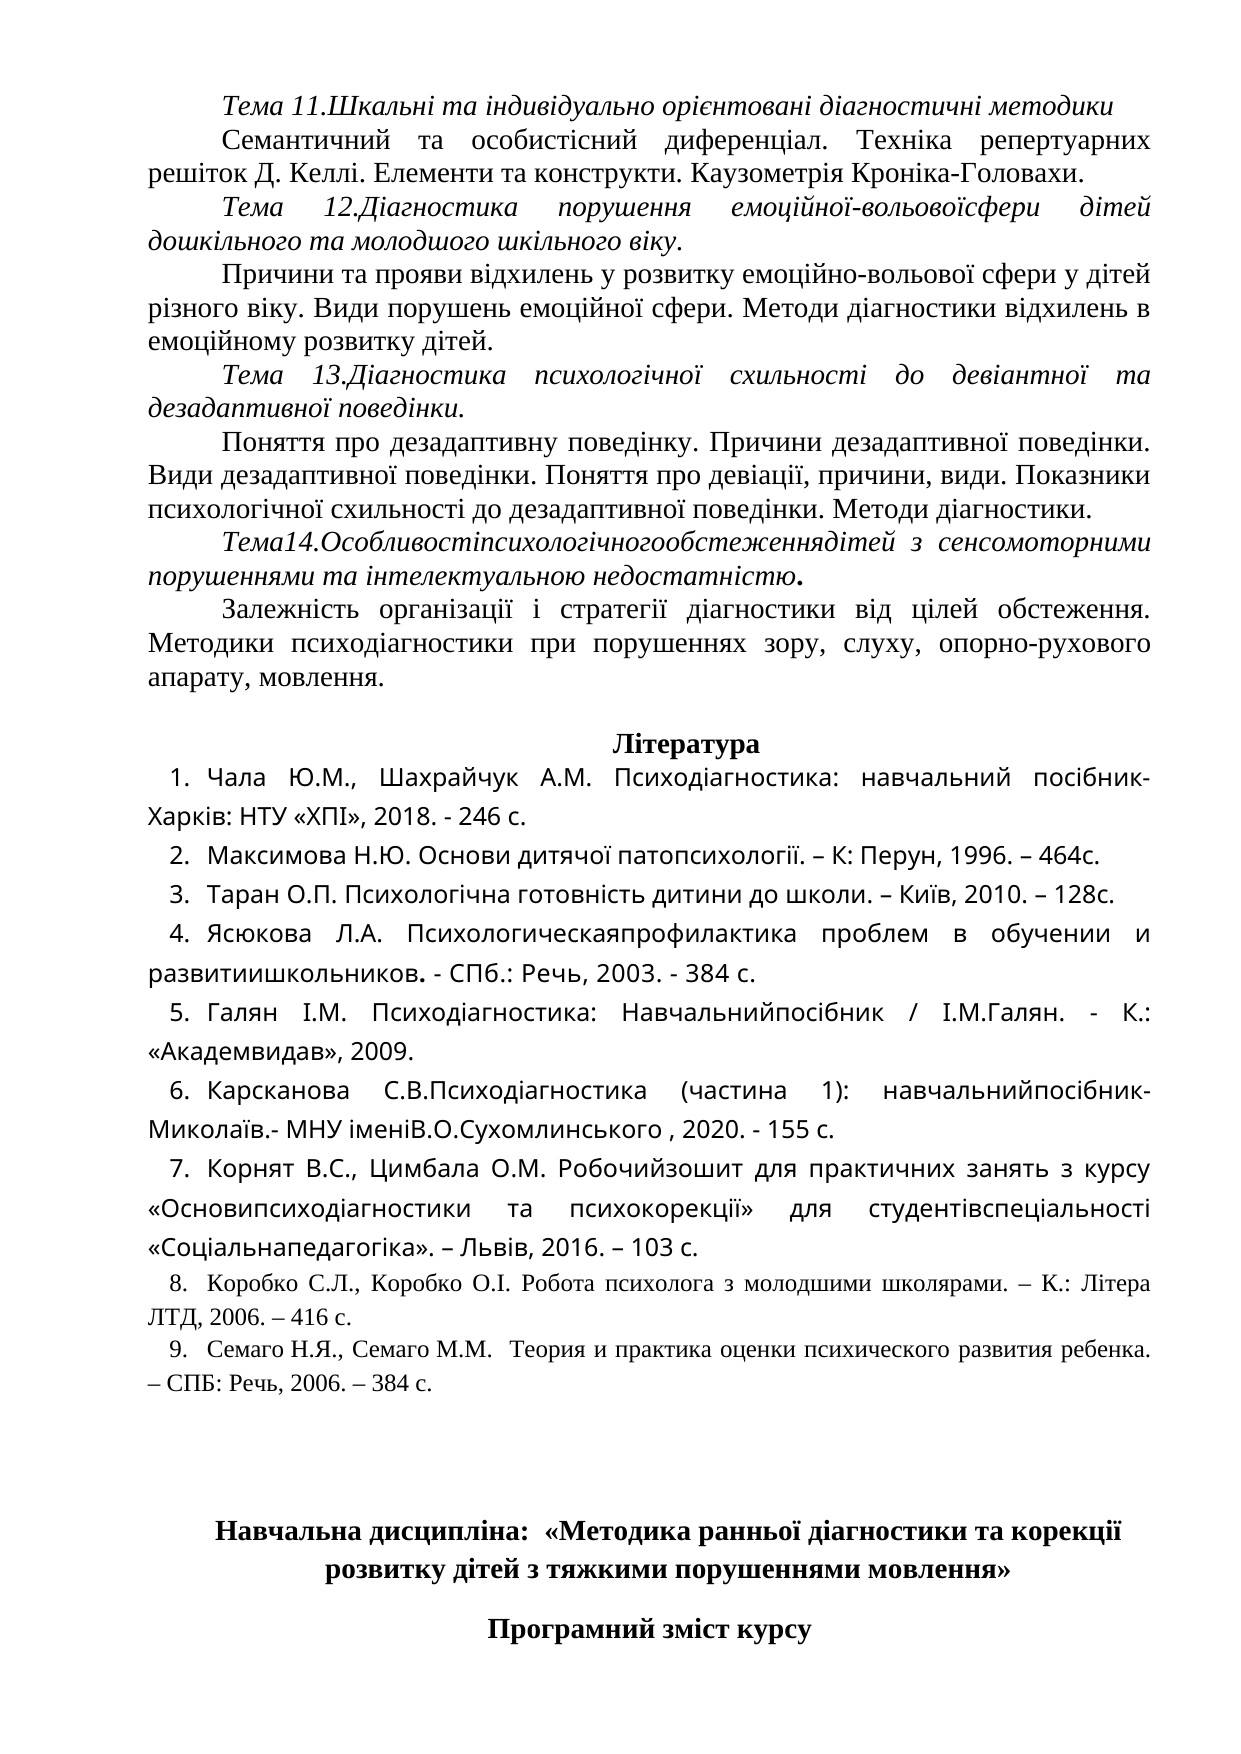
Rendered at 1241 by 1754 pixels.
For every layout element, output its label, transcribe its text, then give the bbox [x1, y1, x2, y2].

text Залежність організації і стратегії діагностики від цілей обстеження. Методики психодіагностики при порушеннях зору, слуху, опорно-рухового апарату, мовлення. [148, 592, 1152, 692]
list Ясюкова Л.А. Психологическаяпрофилактика проблем в обучении и развитиишкольников. - СПб.: Речь, 2003. - 384 с. [148, 916, 1152, 989]
list Семаго Н.Я., Семаго М.М. Теория и практика оценки психического развития ребенка. – СПБ: Речь, 2006. – 384 с. [148, 1334, 1152, 1396]
list Корнят В.С., Цимбала О.М. Робочийзошит для практичних занять з курсу «Основипсиходіагностики та психокорекції» для студентівспеціальності «Соціальнапедагогіка». – Львів, 2016. – 103 с. [148, 1151, 1152, 1263]
list Навчальна дисципліна: «Методика ранньої діагностики та корекції розвитку дітей з тяжкими порушеннями мовлення» [185, 1513, 1152, 1585]
list Таран О.П. Психологічна готовність дитини до школи. – Київ, 2010. – 128с. [148, 877, 1152, 911]
text Тема14.Особливостіпсихологічногообстеженнядітей з сенсомоторними порушеннями та інтелектуальною недостатністю. [148, 524, 1152, 592]
list Чала Ю.М., Шахрайчук А.М. Психодіагностика: навчальний посібник- Харків: НТУ «ХПІ», 2018. - 246 с. [148, 759, 1152, 833]
text Тема 11.Шкальні та індивідуально орієнтовані діагностичні методики [148, 88, 1152, 122]
text Тема 13.Діагностика психологічної схильності до девіантної та дезадаптивної поведінки. [148, 357, 1152, 424]
text Причини та прояви відхилень у розвитку емоційно-вольової сфери у дітей різного віку. Види порушень емоційної сфери. Методи діагностики відхилень в емоційному розвитку дітей. [148, 256, 1152, 357]
list Коробко С.Л., Коробко О.І. Робота психолога з молодшими школярами. – К.: Літера ЛТД, 2006. – 416 с. [148, 1268, 1152, 1330]
text Програмний зміст курсу [148, 1611, 1152, 1644]
text Тема 12.Діагностика порушення емоційної-вольовоїсфери дітей дошкільного та молодшого шкільного віку. [148, 189, 1152, 256]
list Карсканова С.В.Психодіагностика (частина 1): навчальнийпосібник- Миколаїв.- МНУ іменіВ.О.Сухомлинського , 2020. - 155 с. [148, 1073, 1152, 1146]
list Галян І.М. Психодіагностика: Навчальнийпосібник / І.М.Галян. - К.: «Академвидав», 2009. [148, 994, 1152, 1068]
text Література [148, 726, 1152, 759]
text Поняття про дезадаптивну поведінку. Причини дезадаптивної поведінки. Види дезадаптивної поведінки. Поняття про девіації, причини, види. Показники психологічної схильності до дезадаптивної поведінки. Методи діагностики. [148, 424, 1152, 524]
text Семантичний та особистісний диференціал. Техніка репертуарних решіток Д. Келлі. Елементи та конструкти. Каузометрія Кроніка-Головахи. [148, 122, 1152, 189]
list Максимова Н.Ю. Основи дитячої патопсихології. – К: Перун, 1996. – 464с. [148, 838, 1152, 872]
